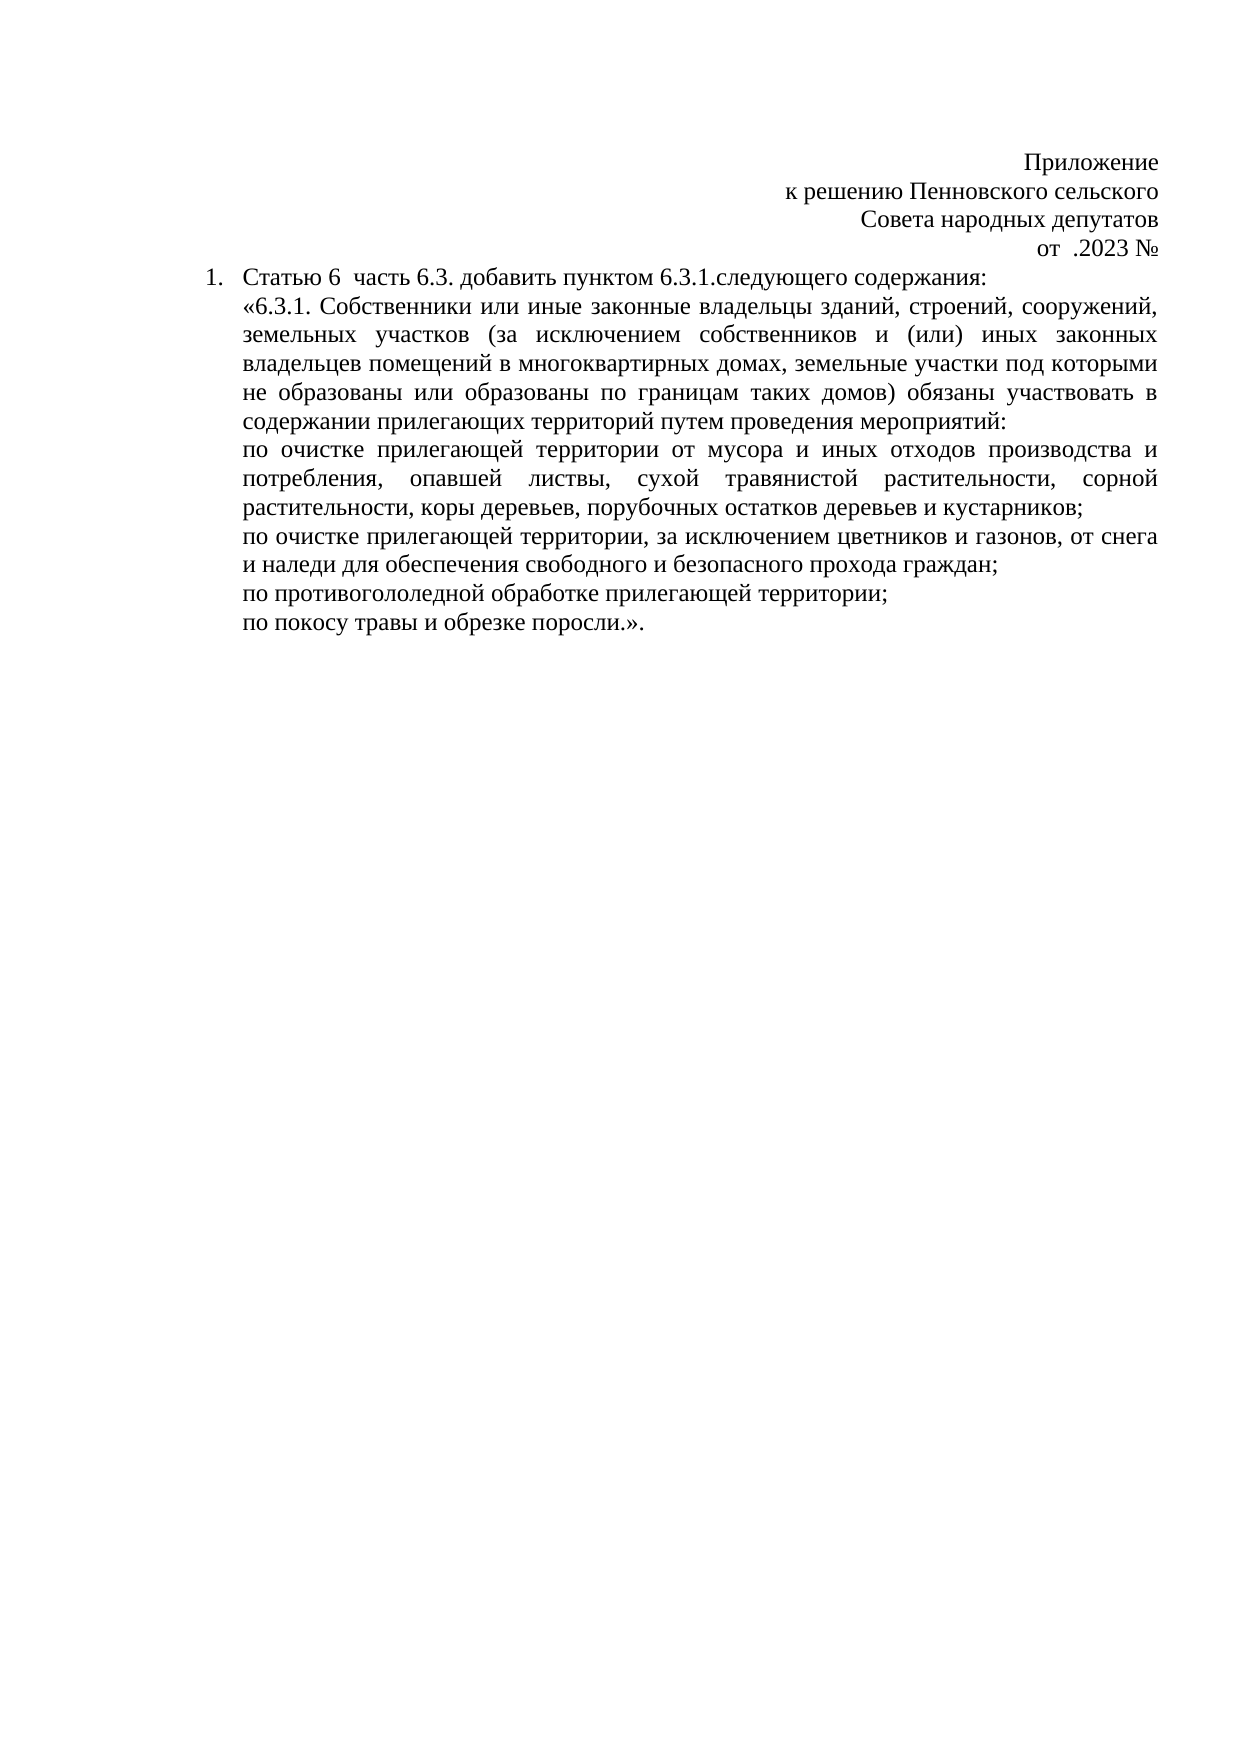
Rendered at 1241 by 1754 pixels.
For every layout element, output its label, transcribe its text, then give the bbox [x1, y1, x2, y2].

text по противогололедной обработке прилегающей территории; [242, 578, 1159, 607]
list Статью 6 часть 6.3. добавить пунктом 6.3.1.следующего содержания: [205, 262, 1159, 291]
text по очистке прилегающей территории, за исключением цветников и газонов, от снега и наледи для обеспечения свободного и безопасного прохода граждан; [242, 521, 1159, 578]
text «6.3.1. Собственники или иные законные владельцы зданий, строений, сооружений, земельных участков (за исключением собственников и (или) иных законных владельцев помещений в многоквартирных домах, земельные участки под которыми не образованы или образованы по границам таких домов) обязаны участвовать в содержании прилегающих территорий путем проведения мероприятий: [242, 291, 1159, 434]
text по очистке прилегающей территории от мусора и иных отходов производства и потребления, опавшей листвы, сухой травянистой растительности, сорной растительности, коры деревьев, порубочных остатков деревьев и кустарников; [242, 434, 1159, 521]
text от .2023 № [167, 233, 1159, 262]
text по покосу травы и обрезке поросли.». [242, 607, 1159, 636]
text Совета народных депутатов [167, 204, 1159, 233]
text к решению Пенновского сельского [167, 176, 1159, 204]
text Приложение [167, 147, 1159, 176]
